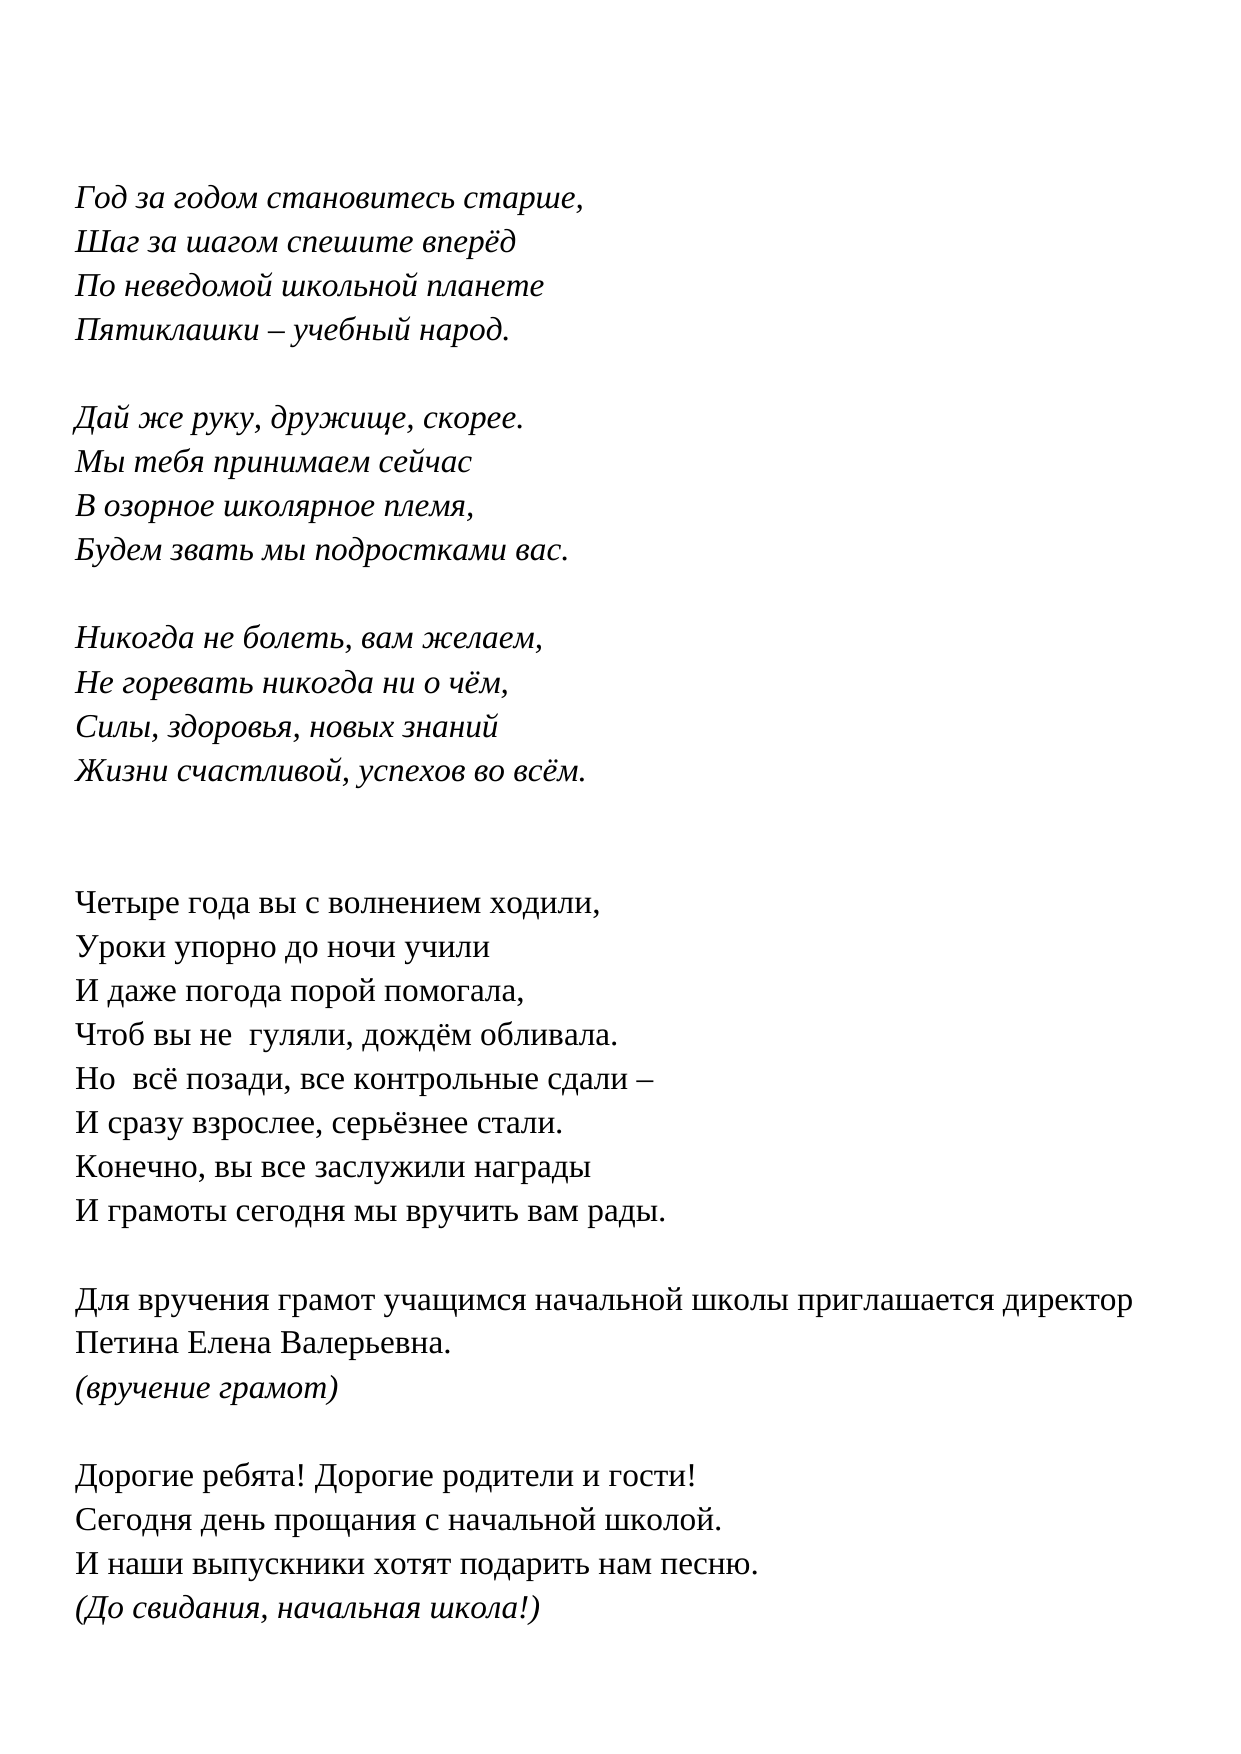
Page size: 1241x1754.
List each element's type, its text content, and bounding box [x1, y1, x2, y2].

text Год за годом становитесь старше, [75, 177, 1165, 216]
text Мы тебя принимаем сейчас [75, 442, 1165, 480]
text Будем звать мы подростками вас. [75, 530, 1165, 568]
text Для вручения грамот учащимся начальной школы приглашается директор Петина Елена Валерьевна. [75, 1279, 1165, 1361]
text Конечно, вы все заслужили награды [75, 1147, 1165, 1185]
text Уроки упорно до ночи учили [75, 926, 1165, 964]
text Но всё позади, все контрольные сдали – [75, 1058, 1165, 1097]
text Не горевать никогда ни о чём, [75, 662, 1165, 700]
text В озорное школярное племя, [75, 486, 1165, 524]
text И сразу взрослее, серьёзнее стали. [75, 1102, 1165, 1141]
text Четыре года вы с волнением ходили, [75, 882, 1165, 921]
text Сегодня день прощания с начальной школой. [75, 1499, 1165, 1537]
text И наши выпускники хотят подарить нам песню. [75, 1543, 1165, 1581]
text Дай же руку, дружище, скорее. [75, 397, 1165, 436]
text По неведомой школьной планете [75, 265, 1165, 304]
text Чтоб вы не гуляли, дождём обливала. [75, 1014, 1165, 1053]
text И грамоты сегодня мы вручить вам рады. [75, 1191, 1165, 1229]
text (вручение грамот) [75, 1367, 1165, 1405]
text Никогда не болеть, вам желаем, [75, 618, 1165, 656]
text Силы, здоровья, новых знаний [75, 706, 1165, 744]
text (До свидания, начальная школа!) [75, 1587, 1165, 1626]
text И даже погода порой помогала, [75, 970, 1165, 1009]
text Жизни счастливой, успехов во всём. [75, 750, 1165, 788]
text Пятиклашки – учебный народ. [75, 309, 1165, 348]
text Дорогие ребята! Дорогие родители и гости! [75, 1455, 1165, 1493]
text Шаг за шагом спешите вперёд [75, 221, 1165, 259]
